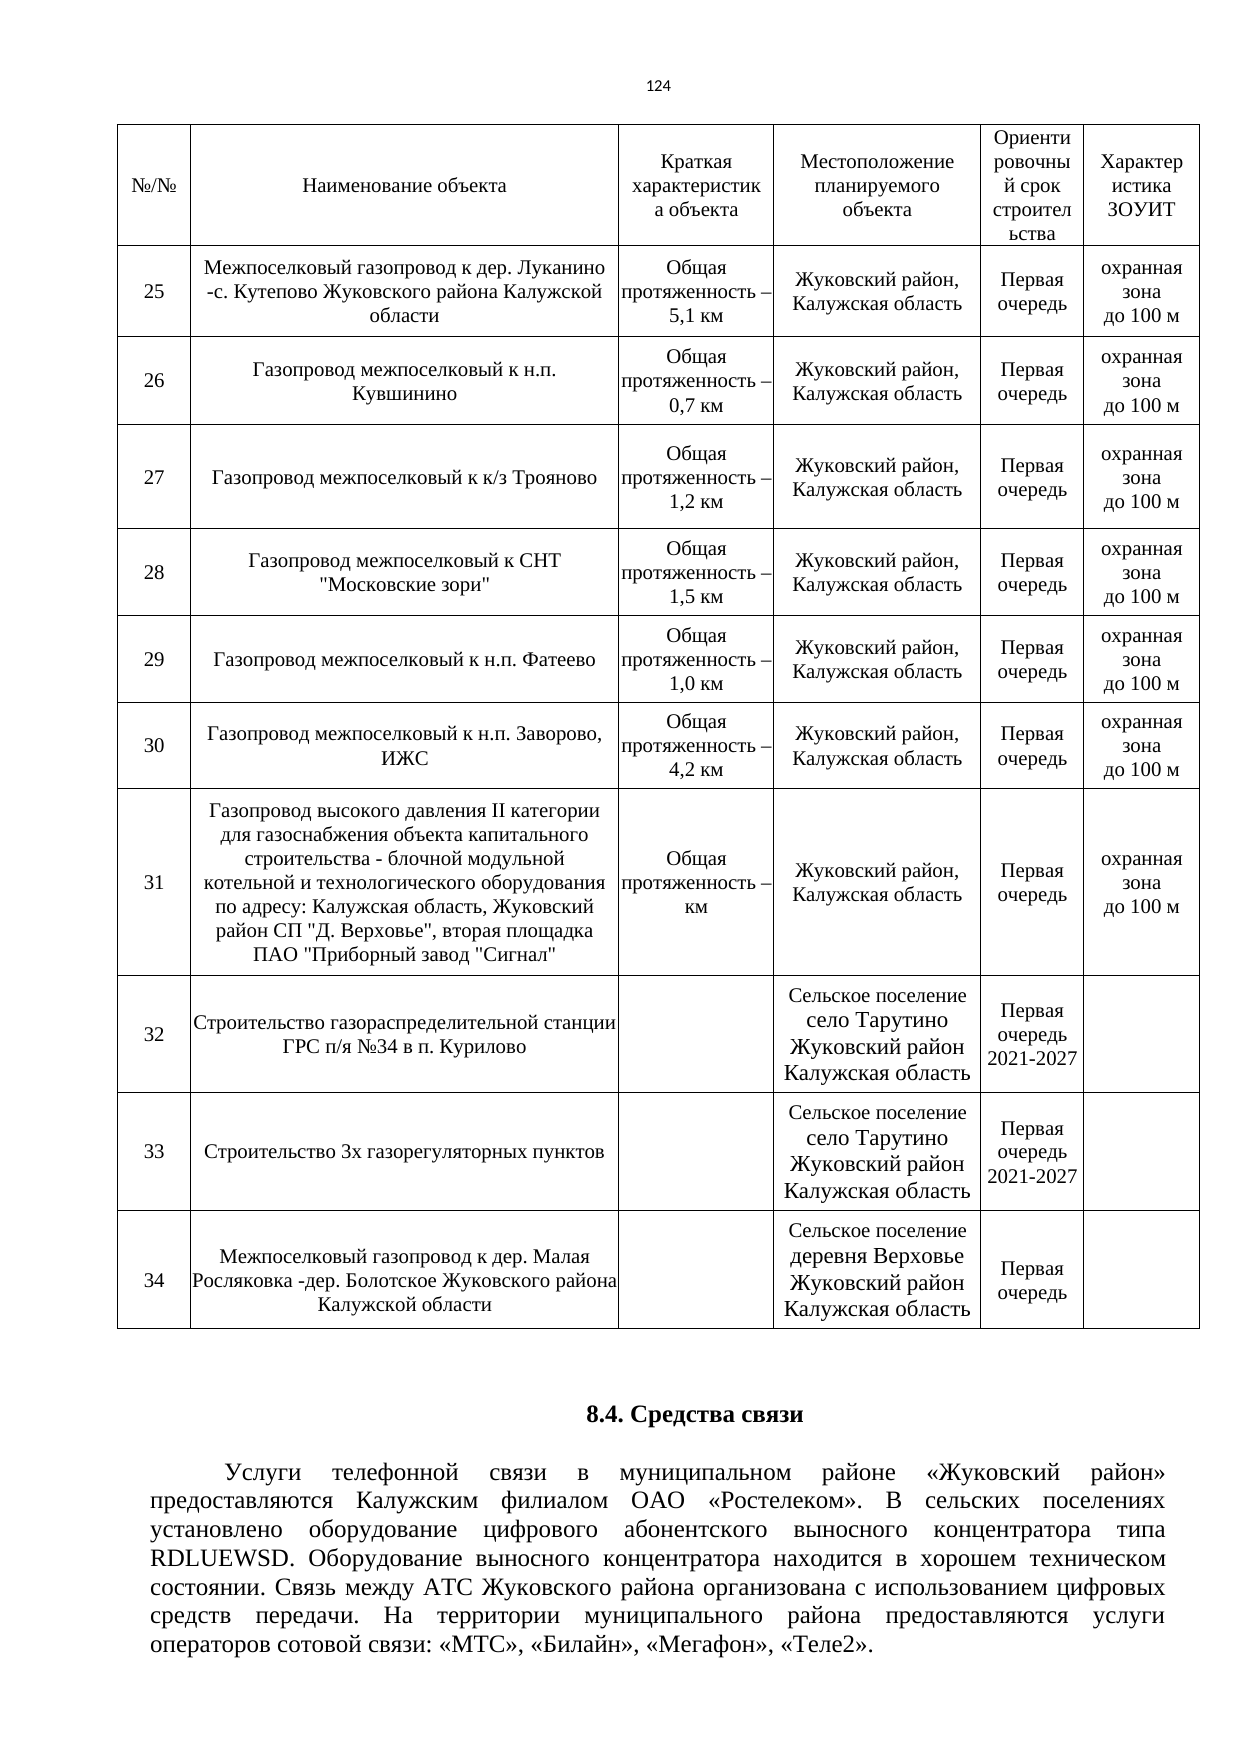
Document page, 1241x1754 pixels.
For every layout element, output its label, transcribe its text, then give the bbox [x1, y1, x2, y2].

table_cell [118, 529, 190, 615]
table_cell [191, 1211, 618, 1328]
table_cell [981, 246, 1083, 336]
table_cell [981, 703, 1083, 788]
text Услуги телефонной связи в муниципальном районе «Жуковский район» предоставляются Калужским филиалом ОАО «Ростелеком». В сельских поселениях установлено оборудование цифрового абонентского выносного концентратора типа RDLUEWSD. Оборудование выносного концентратора находится в хорошем техническом состоянии. Связь между АТС Жуковского района организована с использованием цифровых средств передачи. На территории муниципального района предоставляются услуги операторов сотовой связи: «МТС», «Билайн», «Мегафон», «Теле2». [150, 1457, 1166, 1658]
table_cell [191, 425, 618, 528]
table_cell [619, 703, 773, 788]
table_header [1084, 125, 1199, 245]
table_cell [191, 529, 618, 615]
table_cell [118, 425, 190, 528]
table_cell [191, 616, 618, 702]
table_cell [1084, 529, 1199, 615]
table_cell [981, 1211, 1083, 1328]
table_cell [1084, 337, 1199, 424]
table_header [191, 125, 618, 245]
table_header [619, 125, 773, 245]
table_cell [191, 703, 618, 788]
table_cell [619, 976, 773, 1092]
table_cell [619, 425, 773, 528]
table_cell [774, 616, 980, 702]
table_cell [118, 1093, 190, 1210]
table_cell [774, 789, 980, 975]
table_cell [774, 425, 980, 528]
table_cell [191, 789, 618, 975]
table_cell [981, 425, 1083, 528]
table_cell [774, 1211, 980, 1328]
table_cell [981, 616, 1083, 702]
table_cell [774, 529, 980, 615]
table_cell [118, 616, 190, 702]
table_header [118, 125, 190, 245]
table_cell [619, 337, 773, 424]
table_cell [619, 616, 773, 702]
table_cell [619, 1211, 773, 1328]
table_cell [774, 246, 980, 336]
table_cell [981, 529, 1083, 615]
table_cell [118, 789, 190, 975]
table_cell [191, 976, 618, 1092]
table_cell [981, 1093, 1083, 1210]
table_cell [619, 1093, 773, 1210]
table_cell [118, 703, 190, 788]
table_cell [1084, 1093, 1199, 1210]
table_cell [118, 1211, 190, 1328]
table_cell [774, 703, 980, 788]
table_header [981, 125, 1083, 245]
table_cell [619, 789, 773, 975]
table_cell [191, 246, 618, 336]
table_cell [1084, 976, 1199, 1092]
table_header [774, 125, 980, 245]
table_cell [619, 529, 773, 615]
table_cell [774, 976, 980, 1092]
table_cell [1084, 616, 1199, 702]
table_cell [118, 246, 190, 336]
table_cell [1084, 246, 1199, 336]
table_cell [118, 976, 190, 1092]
text 8.4. Средства связи [150, 1399, 1166, 1428]
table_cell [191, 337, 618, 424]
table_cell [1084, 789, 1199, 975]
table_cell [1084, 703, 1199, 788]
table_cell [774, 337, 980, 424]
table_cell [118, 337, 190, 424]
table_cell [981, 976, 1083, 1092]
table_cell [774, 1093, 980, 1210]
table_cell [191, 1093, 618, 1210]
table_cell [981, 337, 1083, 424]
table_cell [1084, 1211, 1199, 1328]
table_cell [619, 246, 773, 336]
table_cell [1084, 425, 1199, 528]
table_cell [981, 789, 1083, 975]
